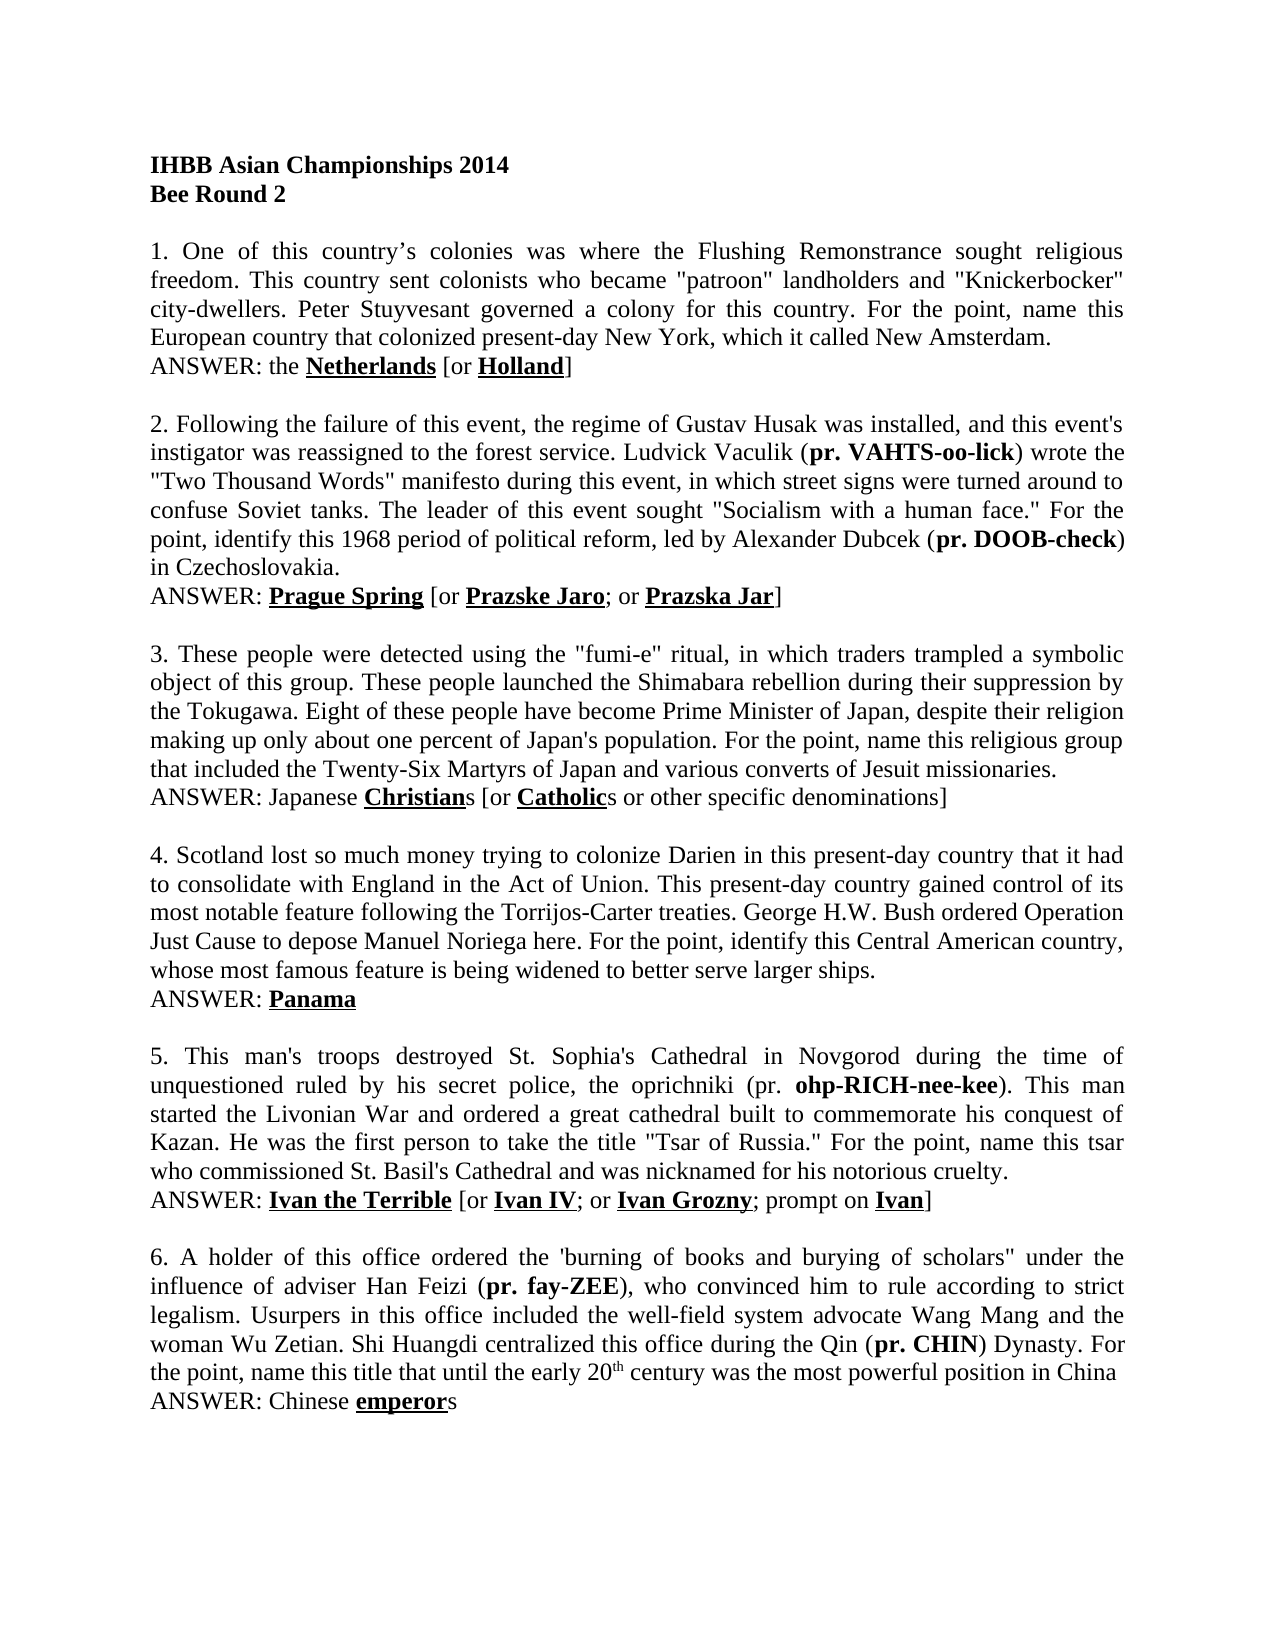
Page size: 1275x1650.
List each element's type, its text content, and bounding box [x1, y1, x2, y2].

text 1. One of this country’s colonies was where the Flushing Remonstrance sought religious freedom. This country sent colonists who became "patroon" landholders and "Knickerbocker" city-dwellers. Peter Stuyvesant governed a colony for this country. For the point, name this European country that colonized present-day New York, which it called New Amsterdam. [150, 236, 1125, 351]
text ANSWER: Prague Spring [or Prazske Jaro; or Prazska Jar] [150, 581, 1125, 610]
text 4. Scotland lost so much money trying to colonize Darien in this present-day country that it had to consolidate with England in the Act of Union. This present-day country gained control of its most notable feature following the Torrijos-Carter treaties. George H.W. Bush ordered Operation Just Cause to depose Manuel Noriega here. For the point, identify this Central American country, whose most famous feature is being widened to better serve larger ships. [150, 840, 1125, 984]
text ANSWER: Chinese emperors [150, 1386, 1125, 1415]
text Bee Round 2 [150, 179, 1125, 207]
text ANSWER: Ivan the Terrible [or Ivan IV; or Ivan Grozny; prompt on Ivan] [150, 1185, 1125, 1214]
text 3. These people were detected using the "fumi-e" ritual, in which traders trampled a symbolic object of this group. These people launched the Shimabara rebellion during their suppression by the Tokugawa. Eight of these people have become Prime Minister of Japan, despite their religion making up only about one percent of Japan's population. For the point, name this religious group that included the Twenty-Six Martyrs of Japan and various converts of Jesuit missionaries. [150, 639, 1125, 782]
text 2. Following the failure of this event, the regime of Gustav Husak was installed, and this event's instigator was reassigned to the forest service. Ludvick Vaculik (pr. VAHTS-oo-lick) wrote the "Two Thousand Words" manifesto during this event, in which street signs were turned around to confuse Soviet tanks. The leader of this event sought "Socialism with a human face." For the point, identify this 1968 period of political reform, led by Alexander Dubcek (pr. DOOB-check) in Czechoslovakia. [150, 409, 1125, 581]
text IHBB Asian Championships 2014 [150, 150, 1125, 179]
text ANSWER: Panama [150, 984, 1125, 1012]
text ANSWER: the Netherlands [or Holland] [150, 351, 1125, 380]
text ANSWER: Japanese Christians [or Catholics or other specific denominations] [150, 782, 1125, 811]
text 6. A holder of this office ordered the 'burning of books and burying of scholars" under the influence of adviser Han Feizi (pr. fay-ZEE), who convinced him to rule according to strict legalism. Usurpers in this office included the well-field system advocate Wang Mang and the woman Wu Zetian. Shi Huangdi centralized this office during the Qin (pr. CHIN) Dynasty. For the point, name this title that until the early 20th century was the most powerful position in China [150, 1242, 1125, 1386]
text 5. This man's troops destroyed St. Sophia's Cathedral in Novgorod during the time of unquestioned ruled by his secret police, the oprichniki (pr. ohp-RICH-nee-kee). This man started the Livonian War and ordered a great cathedral built to commemorate his conquest of Kazan. He was the first person to take the title "Tsar of Russia." For the point, name this tsar who commissioned St. Basil's Cathedral and was nicknamed for his notorious cruelty. [150, 1041, 1125, 1185]
